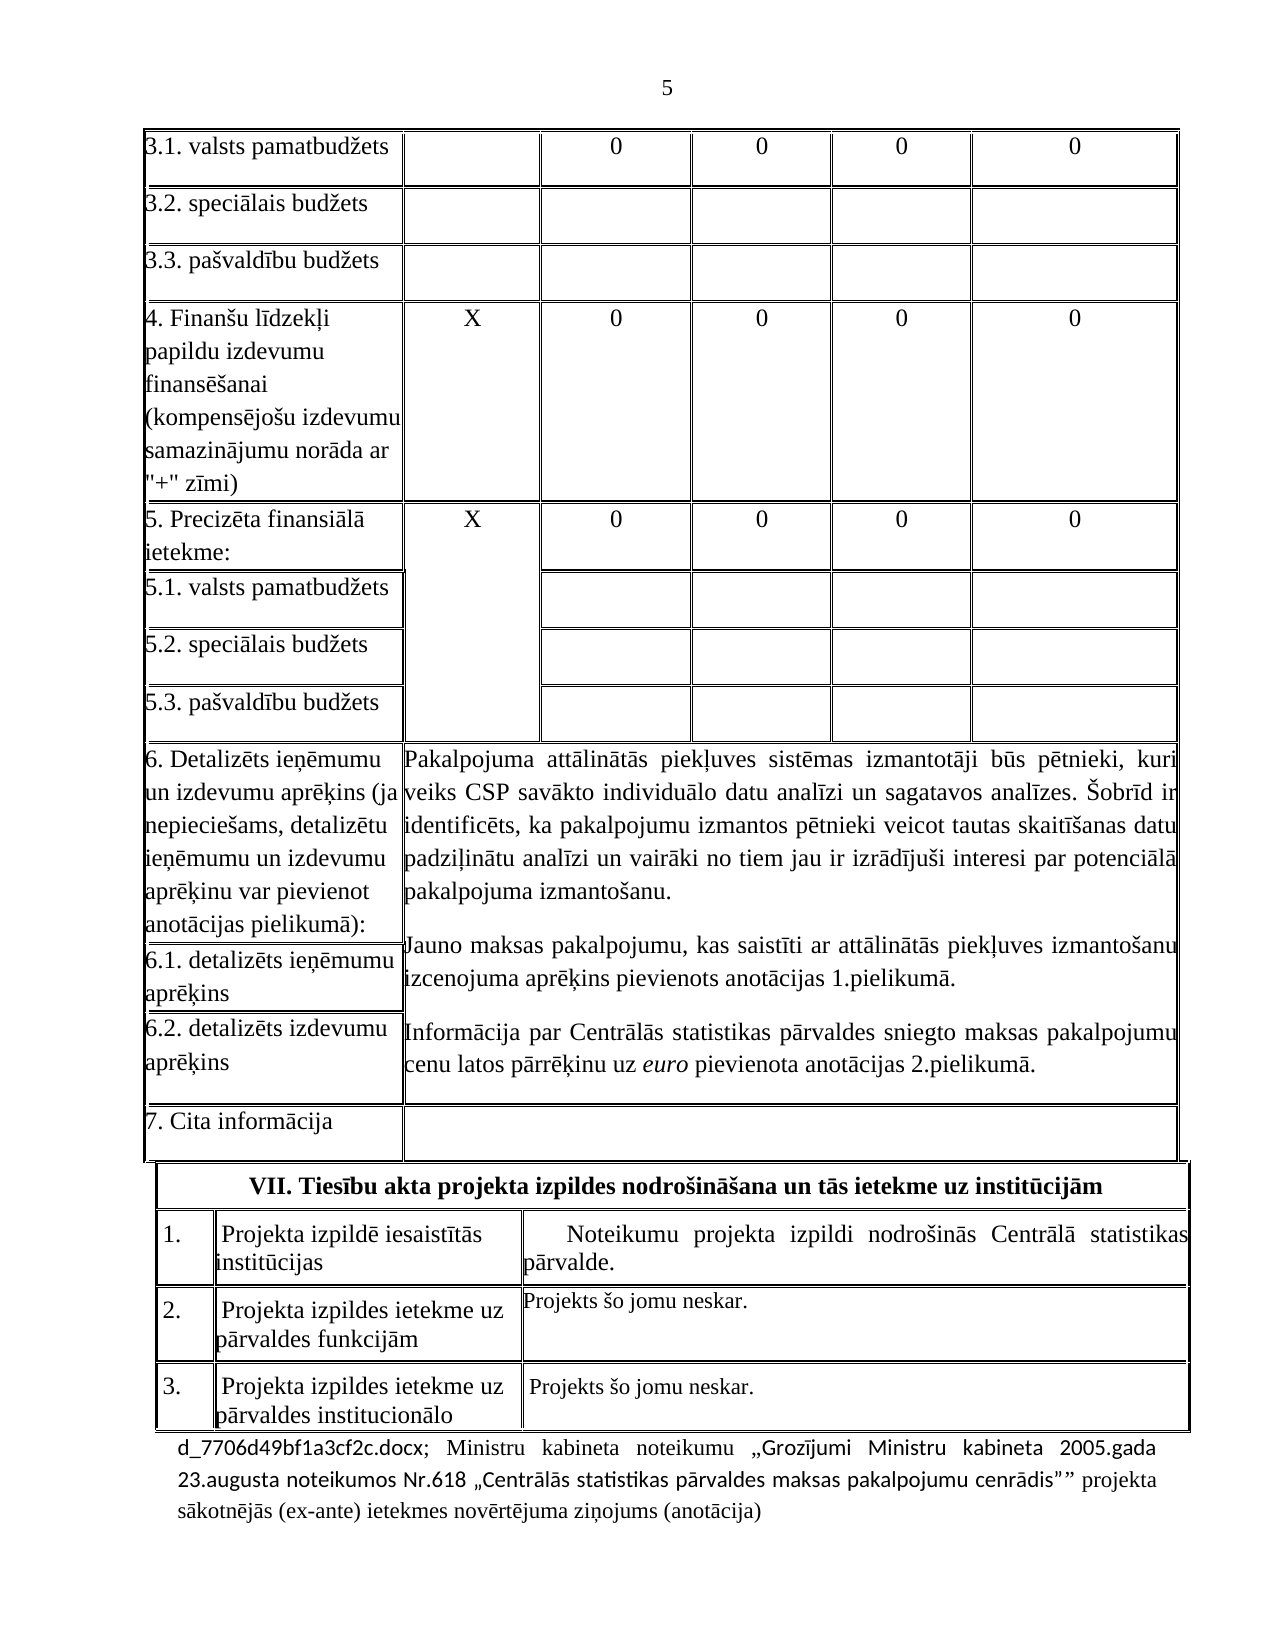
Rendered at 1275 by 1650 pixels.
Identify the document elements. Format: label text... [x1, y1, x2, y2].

table_cell [833, 246, 970, 299]
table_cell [523, 1360, 1189, 1430]
table_cell 0 [693, 303, 830, 500]
table_cell 2. [158, 1288, 213, 1360]
table_cell 3. [156, 1360, 215, 1430]
table_cell [404, 132, 541, 185]
table_cell Projekts šo jomu neskar. [524, 1284, 1189, 1360]
table_cell Pakalpojuma attālinātās piekļuves sistēmas izmantotāji būs pētnieki, kuri veiks CSP savākto individuālo datu analīzi un sagatavos analīzes. Šobrīd ir identificēts, ka pakalpojumu izmantos pētnieki veicot tautas skaitīšanas datu padziļinātu analīzi un vairāki no tiem jau ir izrādījuši interesi par potenciālā pakalpojuma izmantošanu. Jauno maksas pakalpojumu, kas saistīti ar attālinātās piekļuves izmantošanu izcenojuma aprēķins pievienots anotācijas 1.pielikumā. Informācija par Centrālās statistikas pārvaldes sniegto maksas pakalpojumu cenu latos pārrēķinu uz euro pievienota anotācijas 2.pielikumā. [405, 744, 1176, 1103]
table_cell [833, 687, 970, 741]
table_cell 0 [972, 132, 1178, 185]
table_cell 3.2. speciālais budžets [146, 185, 402, 242]
table_cell [833, 189, 970, 242]
table_cell 0 [973, 303, 1176, 500]
table_cell 0 [692, 132, 832, 185]
table_cell 5. Precizēta finansiālā ietekme: [146, 500, 402, 569]
table_cell [973, 189, 1176, 242]
table_cell [542, 189, 690, 242]
table_cell [542, 687, 690, 741]
table_cell [693, 630, 830, 683]
table_cell 4. Finanšu līdzekļi papildu izdevumu finansēšanai (kompensējošu izdevumu samazinājumu norāda ar "+" zīmi) [146, 300, 402, 500]
table_cell 1. [158, 1211, 213, 1284]
table_cell VII. Tiesību akta projekta izpildes nodrošināšana un tās ietekme uz institūcijām [158, 1160, 1189, 1208]
table_cell 5.3. pašvaldību budžets [146, 684, 403, 741]
table_cell 0 [832, 132, 972, 185]
table_cell Projekta izpildē iesaistītās institūcijas [217, 1211, 521, 1284]
table_cell 0 [833, 504, 970, 569]
table_cell Noteikumu projekta izpildi nodrošinās Centrālā statistikas pārvalde. [523, 1208, 1189, 1284]
table_cell 0 [541, 132, 692, 185]
table_cell 0 [542, 504, 690, 569]
table_cell [973, 573, 1176, 626]
table_cell 7. Cita informācija [146, 1103, 402, 1160]
table_cell 6.1. detalizēts ieņēmumu aprēķins [146, 941, 404, 1010]
table_cell [542, 630, 690, 683]
table_cell [405, 189, 539, 242]
table_cell [693, 246, 830, 299]
table_cell 0 [542, 303, 690, 500]
table_cell 5.1. valsts pamatbudžets [146, 569, 404, 626]
table_cell 6.2. detalizēts izdevumu aprēķins [146, 1010, 403, 1103]
table_cell [542, 246, 690, 299]
table_cell [405, 246, 539, 299]
table_cell X [405, 303, 539, 500]
table_cell [693, 189, 830, 242]
table_cell 0 [973, 504, 1176, 569]
table_cell [833, 630, 970, 683]
table_cell [693, 687, 830, 741]
table_cell [405, 1107, 1176, 1160]
table_cell X [405, 504, 539, 741]
table_cell [693, 573, 830, 626]
table_cell [542, 573, 690, 626]
table_cell Projekta izpildes ietekme uz pārvaldes funkcijām [217, 1288, 521, 1360]
table_cell [973, 246, 1176, 299]
table_cell 0 [693, 504, 830, 569]
table_cell [973, 687, 1176, 741]
table_cell 3.3. pašvaldību budžets [146, 243, 402, 299]
table_cell [973, 630, 1176, 683]
table_cell [833, 573, 970, 626]
table_cell 3.1. valsts pamatbudžets [146, 132, 404, 185]
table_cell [215, 1364, 523, 1430]
table_cell 0 [833, 303, 970, 500]
table_cell 5.2. speciālais budžets [146, 626, 403, 683]
table_cell 6. Detalizēts ieņēmumu un izdevumu aprēķins (ja nepieciešams, detalizētu ieņēmumu un izdevumu aprēķinu var pievienot anotācijas pielikumā): [145, 741, 404, 941]
